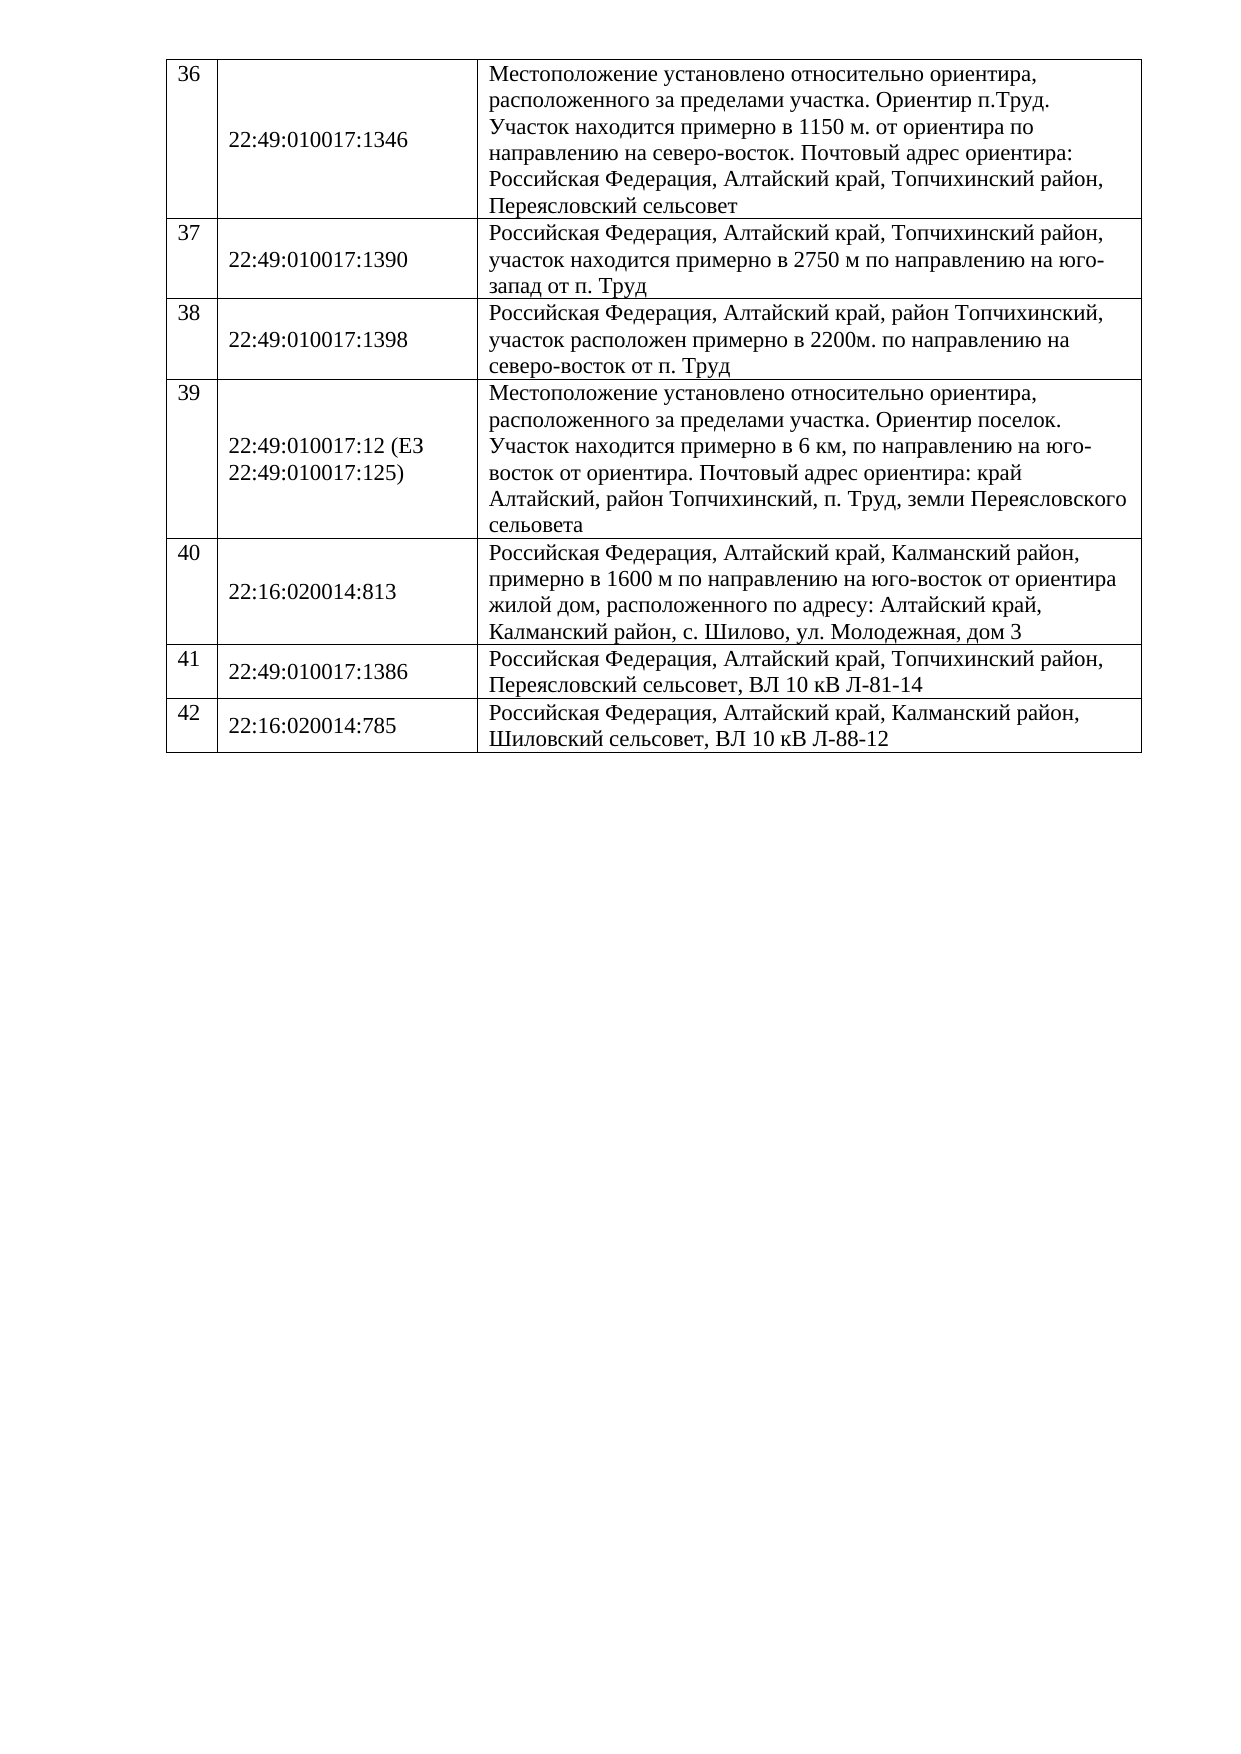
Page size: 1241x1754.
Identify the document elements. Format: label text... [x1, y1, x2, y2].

table_cell 22:49:010017:1346 [218, 60, 477, 218]
table_cell Местоположение установлено относительно ориентира, расположенного за пределами участка. Ориентир п.Труд. Участок находится примерно в 1150 м. от ориентира по направлению на северо-восток. Почтовый адрес ориентира: Российская Федерация, Алтайский край, Топчихинский район, Переясловский сельсовет [478, 60, 1141, 218]
table_cell Местоположение установлено относительно ориентира, расположенного за пределами участка. Ориентир поселок. Участок находится примерно в 6 км, по направлению на юго-восток от ориентира. Почтовый адрес ориентира: край Алтайский, район Топчихинский, п. Труд, земли Переясловского сельовета [478, 380, 1141, 538]
table_cell Российская Федерация, Алтайский край, Топчихинский район, Переясловский сельсовет, ВЛ 10 кВ Л-81-14 [478, 645, 1141, 698]
table_cell 37 [167, 219, 217, 298]
table_cell 22:16:020014:813 [218, 539, 477, 644]
table_cell 38 [167, 299, 217, 378]
table_cell 22:49:010017:12 (ЕЗ 22:49:010017:125) [218, 380, 477, 538]
table_cell Российская Федерация, Алтайский край, Калманский район, Шиловский сельсовет, ВЛ 10 кВ Л-88-12 [478, 699, 1141, 752]
table_cell Российская Федерация, Алтайский край, Калманский район, примерно в 1600 м по направлению на юго-восток от ориентира жилой дом, расположенного по адресу: Алтайский край, Калманский район, с. Шилово, ул. Молодежная, дом 3 [478, 539, 1141, 644]
table_cell Российская Федерация, Алтайский край, район Топчихинский, участок расположен примерно в 2200м. по направлению на северо-восток от п. Труд [478, 299, 1141, 378]
table_cell 22:49:010017:1390 [218, 219, 477, 298]
table_cell 22:49:010017:1386 [218, 645, 477, 698]
table_cell 41 [167, 645, 217, 698]
table_cell Российская Федерация, Алтайский край, Топчихинский район, участок находится примерно в 2750 м по направлению на юго-запад от п. Труд [478, 219, 1141, 298]
table_cell 22:49:010017:1398 [218, 299, 477, 378]
table_cell 22:16:020014:785 [218, 699, 477, 752]
table_cell 40 [167, 539, 217, 644]
table_cell 39 [167, 380, 217, 538]
table_cell 42 [167, 699, 217, 752]
table_cell 36 [167, 60, 217, 218]
